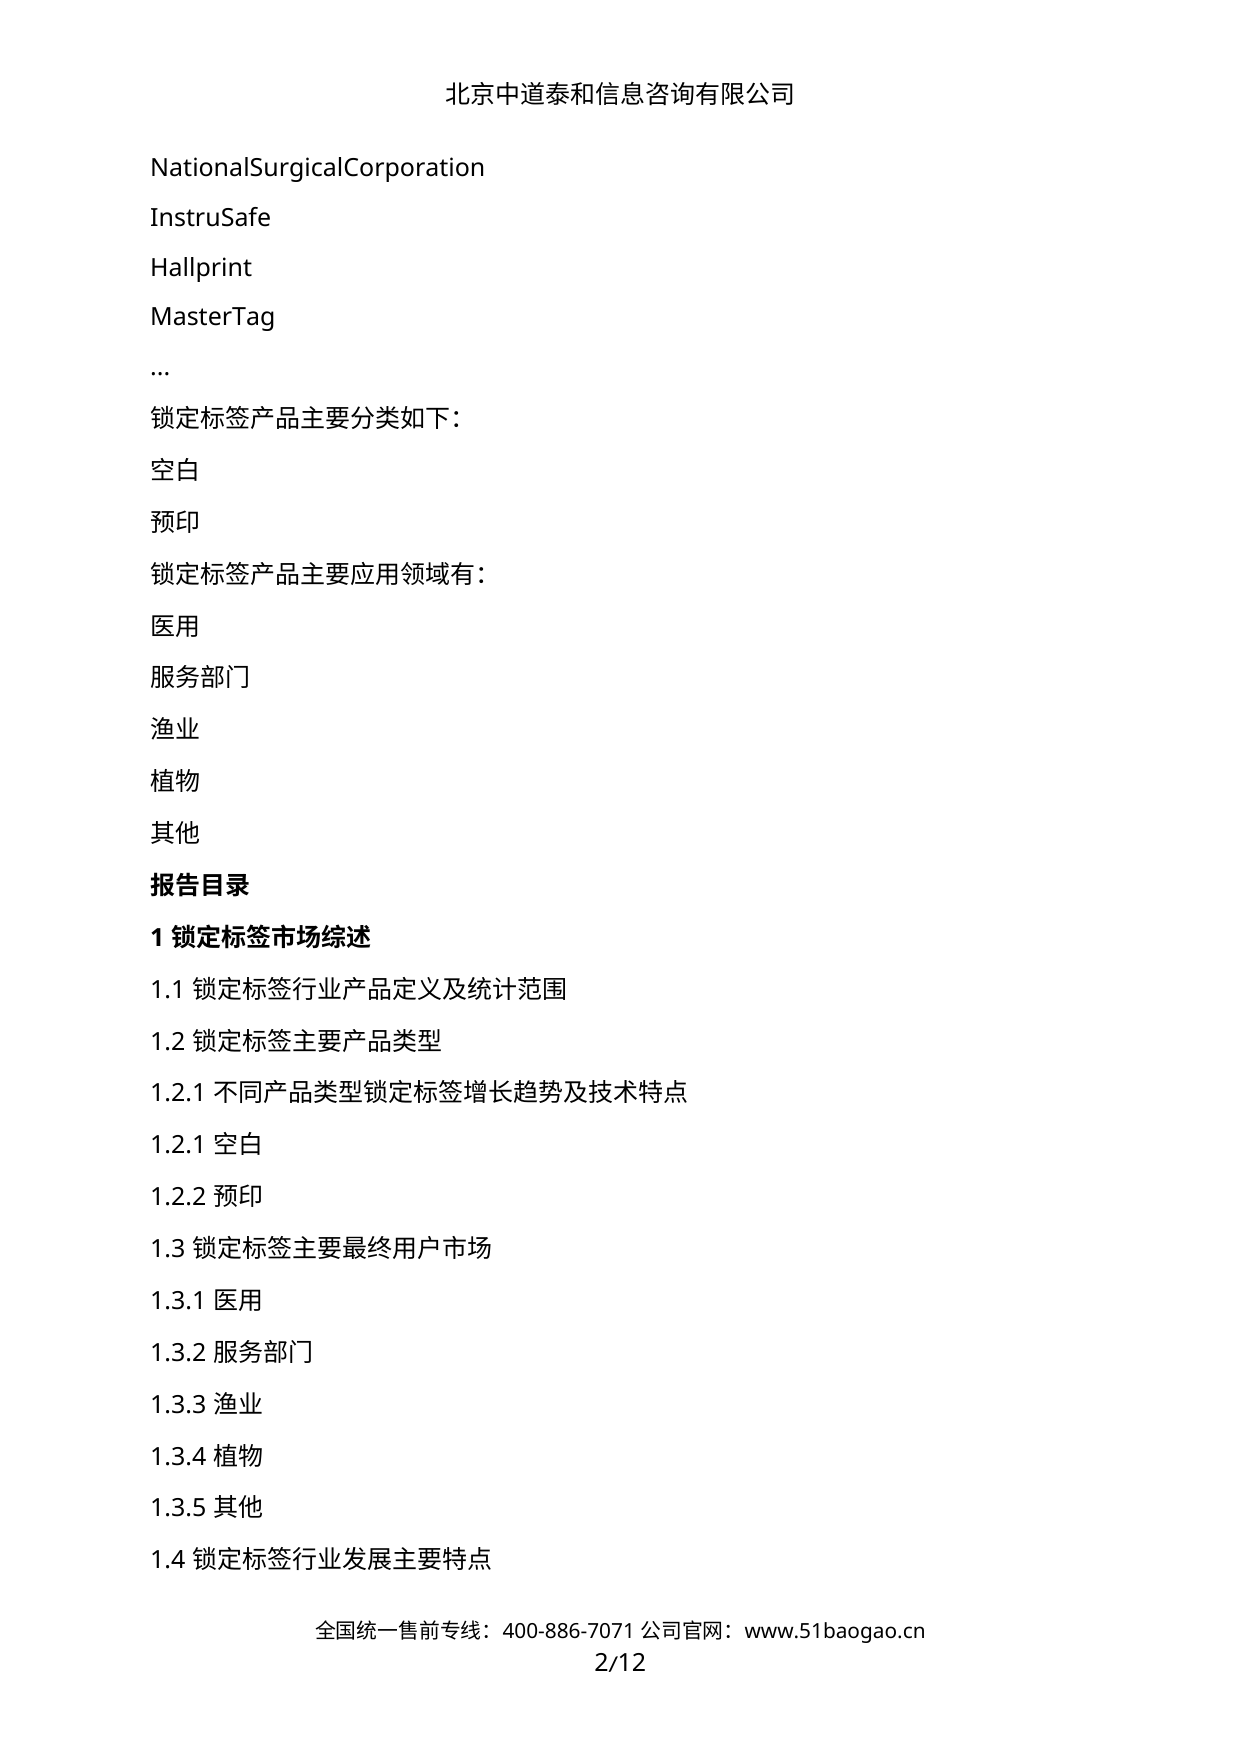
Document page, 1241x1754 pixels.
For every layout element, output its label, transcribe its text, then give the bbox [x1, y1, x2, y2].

text 1.3.5 其他 [150, 1488, 1090, 1524]
text 服务部门 [150, 658, 1090, 694]
text 1.2.1 不同产品类型锁定标签增长趋势及技术特点 [150, 1073, 1090, 1109]
text 空白 [150, 450, 1090, 487]
text 1.3.3 渔业 [150, 1384, 1090, 1420]
text 1.3.1 医用 [150, 1280, 1090, 1317]
text 锁定标签产品主要应用领域有： [150, 554, 1090, 590]
text InstruSafe [150, 200, 1090, 234]
text 1.2.2 预印 [150, 1177, 1090, 1213]
text 1.2 锁定标签主要产品类型 [150, 1021, 1090, 1057]
text 锁定标签产品主要分类如下： [150, 398, 1090, 435]
text Hallprint [150, 249, 1090, 283]
text 预印 [150, 502, 1090, 538]
text NationalSurgicalCorporation [150, 150, 1090, 184]
text 医用 [150, 606, 1090, 642]
text 渔业 [150, 710, 1090, 746]
text 其他 [150, 813, 1090, 850]
text 1 锁定标签市场综述 [150, 917, 1090, 953]
text 1.1 锁定标签行业产品定义及统计范围 [150, 969, 1090, 1005]
text 植物 [150, 762, 1090, 798]
text ... [150, 349, 1090, 383]
text 报告目录 [150, 865, 1090, 902]
text 1.3 锁定标签主要最终用户市场 [150, 1228, 1090, 1265]
text MasterTag [150, 299, 1090, 333]
text 1.2.1 空白 [150, 1125, 1090, 1161]
text 1.4 锁定标签行业发展主要特点 [150, 1540, 1090, 1576]
text 1.3.2 服务部门 [150, 1332, 1090, 1368]
text 1.3.4 植物 [150, 1436, 1090, 1472]
